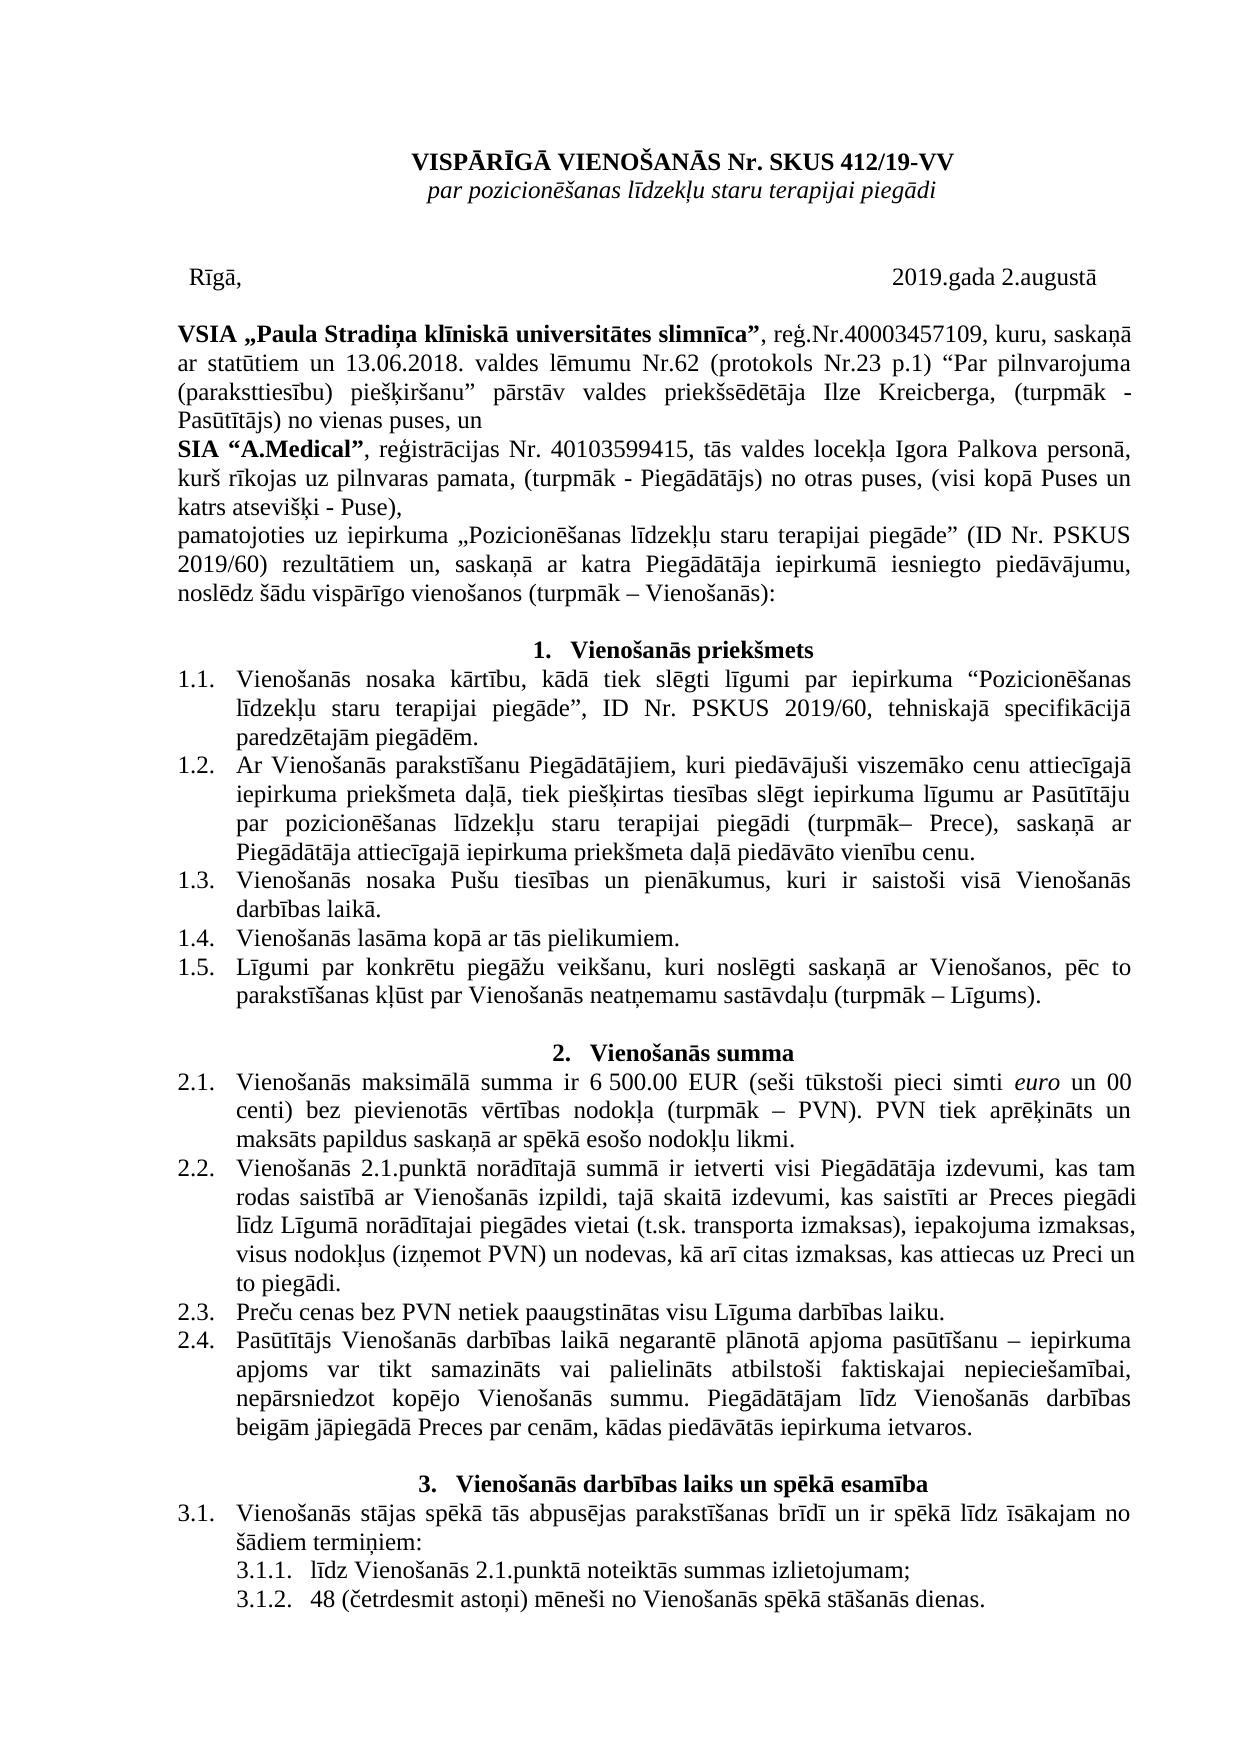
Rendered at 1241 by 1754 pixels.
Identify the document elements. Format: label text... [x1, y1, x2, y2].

table_header VISPĀRĪGĀ VIENOŠANĀS Nr. SKUS 412/19-VV par pozicionēšanas līdzekļu staru terapijai piegādi [177, 118, 1194, 204]
list Vienošanās summa [215, 1038, 1132, 1067]
list 48 (četrdesmit astoņi) mēneši no Vienošanās spēkā stāšanās dienas. [236, 1584, 1132, 1613]
list Vienošanās maksimālā summa ir 6 500.00 EUR (seši tūkstoši pieci simti euro un 00 centi) bez pievienotās vērtības nodokļa (turpmāk – PVN). PVN tiek aprēķināts un maksāts papildus saskaņā ar spēkā esošo nodokļu likmi. [177, 1067, 1132, 1153]
text VSIA „Paula Stradiņa klīniskā universitātes slimnīca”, reģ.Nr.40003457109, kuru, saskaņā ar statūtiem un 13.06.2018. valdes lēmumu Nr.62 (protokols Nr.23 p.1) “Par pilnvarojuma (paraksttiesību) piešķiršanu” pārstāv valdes priekšsēdētāja Ilze Kreicberga, (turpmāk - Pasūtītājs) no vienas puses, un [177, 319, 1132, 434]
list Vienošanās lasāma kopā ar tās pielikumiem. [177, 923, 1132, 952]
list Vienošanās nosaka Pušu tiesības un pienākumus, kuri ir saistoši visā Vienošanās darbības laikā. [177, 866, 1132, 923]
list Vienošanās 2.1.punktā norādītajā summā ir ietverti visi Piegādātāja izdevumi, kas tam rodas saistībā ar Vienošanās izpildi, tajā skaitā izdevumi, kas saistīti ar Preces piegādi līdz Līgumā norādītajai piegādes vietai (t.sk. transporta izmaksas), iepakojuma izmaksas, visus nodokļus (izņemot PVN) un nodevas, kā arī citas izmaksas, kas attiecas uz Preci un to piegādi. [177, 1153, 1137, 1297]
table_cell Rīgā, 2019.gada 2.augustā [177, 204, 1194, 319]
list Ar Vienošanās parakstīšanu Piegādātājiem, kuri piedāvājuši viszemāko cenu attiecīgajā iepirkuma priekšmeta daļā, tiek piešķirtas tiesības slēgt iepirkuma līgumu ar Pasūtītāju par pozicionēšanas līdzekļu staru terapijai piegādi (turpmāk– Prece), saskaņā ar Piegādātāja attiecīgajā iepirkuma priekšmeta daļā piedāvāto vienību cenu. [177, 751, 1132, 866]
list Pasūtītājs Vienošanās darbības laikā negarantē plānotā apjoma pasūtīšanu – iepirkuma apjoms var tikt samazināts vai palielināts atbilstoši faktiskajai nepieciešamībai, nepārsniedzot kopējo Vienošanās summu. Piegādātājam līdz Vienošanās darbības beigām jāpiegādā Preces par cenām, kādas piedāvātās iepirkuma ietvaros. [177, 1326, 1132, 1441]
list Vienošanās nosaka kārtību, kādā tiek slēgti līgumi par iepirkuma “Pozicionēšanas līdzekļu staru terapijai piegāde”, ID Nr. PSKUS 2019/60, tehniskajā specifikācijā paredzētajām piegādēm. [177, 664, 1132, 751]
list Līgumi par konkrētu piegāžu veikšanu, kuri noslēgti saskaņā ar Vienošanos, pēc to parakstīšanas kļūst par Vienošanās neatņemamu sastāvdaļu (turpmāk – Līgums). [177, 952, 1132, 1009]
list Preču cenas bez PVN netiek paaugstinātas visu Līguma darbības laiku. [177, 1297, 1132, 1326]
list Vienošanās stājas spēkā tās abpusējas parakstīšanas brīdī un ir spēkā līdz īsākajam no šādiem termiņiem: [177, 1498, 1132, 1556]
list līdz Vienošanās 2.1.punktā noteiktās summas izlietojumam; [236, 1556, 1132, 1584]
text SIA “A.Medical”, reģistrācijas Nr. 40103599415, tās valdes locekļa Igora Palkova personā, kurš rīkojas uz pilnvaras pamata, (turpmāk - Piegādātājs) no otras puses, (visi kopā Puses un katrs atsevišķi - Puse), [177, 434, 1132, 521]
list Vienošanās darbības laiks un spēkā esamība [215, 1469, 1132, 1498]
text pamatojoties uz iepirkuma „Pozicionēšanas līdzekļu staru terapijai piegāde” (ID Nr. PSKUS 2019/60) rezultātiem un, saskaņā ar katra Piegādātāja iepirkumā iesniegto piedāvājumu, noslēdz šādu vispārīgo vienošanos (turpmāk – Vienošanās): [177, 521, 1132, 607]
list Vienošanās priekšmets [215, 636, 1132, 664]
